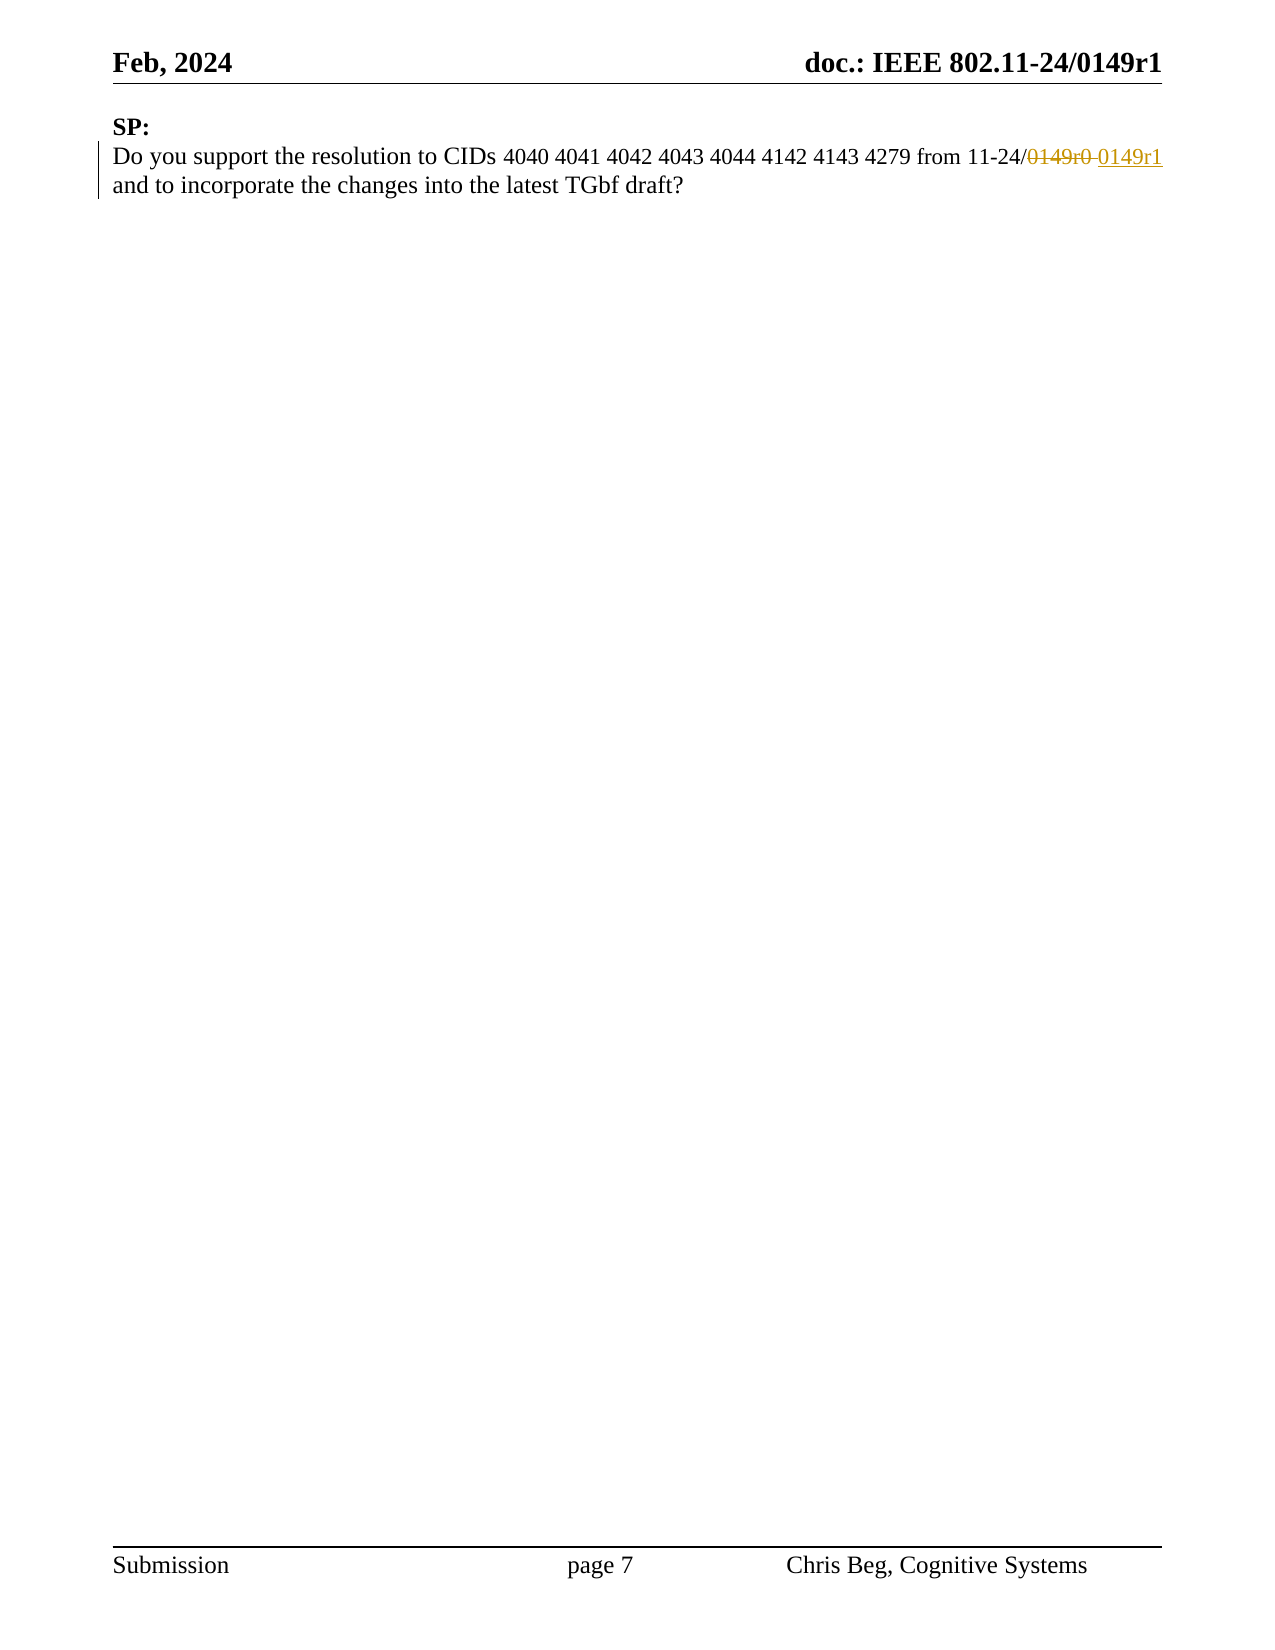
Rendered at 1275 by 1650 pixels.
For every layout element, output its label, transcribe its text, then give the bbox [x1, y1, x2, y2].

text Do you support the resolution to CIDs 4040 4041 4042 4043 4044 4142 4143 4279 from 11-24/and to incorporate the changes into the latest TGbf draft? [112, 141, 1162, 199]
text SP: [112, 112, 1162, 141]
